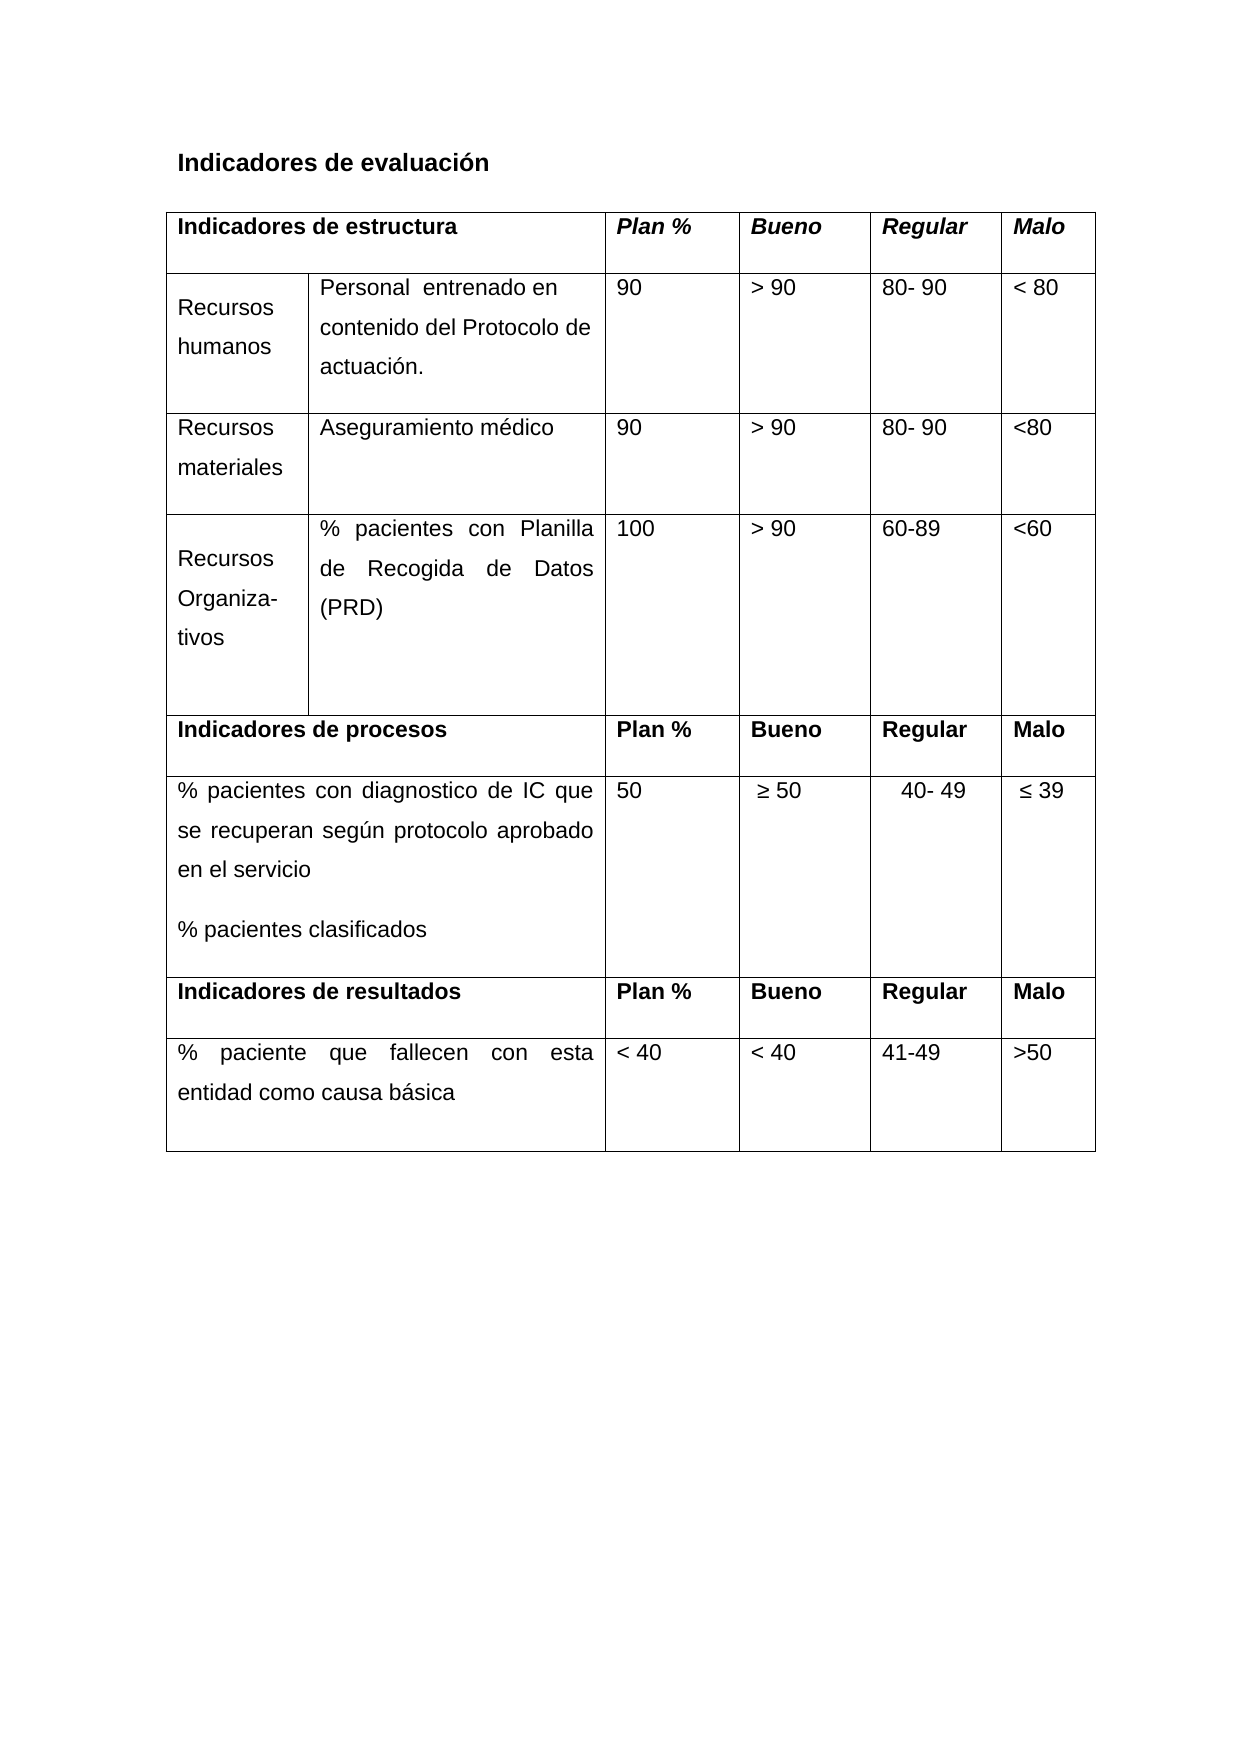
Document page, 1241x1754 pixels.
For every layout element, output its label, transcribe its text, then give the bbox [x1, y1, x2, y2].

table_cell % pacientes con diagnostico de IC que se recuperan según protocolo aprobado en el servicio % pacientes clasificados [167, 777, 605, 977]
table_cell Malo [1002, 716, 1095, 776]
table_cell 50 [606, 777, 739, 977]
table_cell Recursos Organiza-tivos [167, 515, 308, 715]
table_cell 90 [606, 414, 739, 514]
text Indicadores de evaluación [177, 148, 1063, 176]
table_cell Plan % [606, 978, 739, 1038]
table_cell > 90 [740, 515, 870, 715]
table_cell Recursos materiales [167, 414, 308, 514]
table_cell 60-89 [871, 515, 1001, 715]
table_cell Plan % [606, 716, 739, 776]
table_cell 40- 49 [871, 777, 1001, 977]
table_cell ≤ 39 [1002, 777, 1095, 977]
table_cell Indicadores de resultados [167, 978, 605, 1038]
table_header Regular [871, 213, 1001, 273]
table_cell Recursos humanos [167, 274, 308, 413]
table_cell Regular [871, 978, 1001, 1038]
table_cell 100 [606, 515, 739, 715]
table_cell 90 [606, 274, 739, 413]
table_cell <80 [1002, 414, 1095, 514]
table_header Bueno [740, 213, 870, 273]
table_cell % pacientes con Planilla de Recogida de Datos (PRD) [309, 515, 605, 715]
table_header Malo [1002, 213, 1095, 273]
table_cell Bueno [740, 716, 870, 776]
table_cell Regular [871, 716, 1001, 776]
table_cell <60 [1002, 515, 1095, 715]
table_cell 80- 90 [871, 414, 1001, 514]
table_cell < 40 [606, 1039, 739, 1151]
table_header Indicadores de estructura [167, 213, 605, 273]
table_cell 41-49 [871, 1039, 1001, 1151]
table_cell % paciente que fallecen con esta entidad como causa básica [167, 1039, 605, 1151]
table_cell Aseguramiento médico [309, 414, 605, 514]
table_cell >50 [1002, 1039, 1095, 1151]
table_cell > 90 [740, 414, 870, 514]
table_header Plan % [606, 213, 739, 273]
table_cell > 90 [740, 274, 870, 413]
table_cell 80- 90 [871, 274, 1001, 413]
table_cell Malo [1002, 978, 1095, 1038]
table_cell Indicadores de procesos [167, 716, 605, 776]
table_cell < 80 [1002, 274, 1095, 413]
table_cell < 40 [740, 1039, 870, 1151]
table_cell Bueno [740, 978, 870, 1038]
table_cell Personal entrenado en contenido del Protocolo de actuación. [309, 274, 605, 413]
table_cell ≥ 50 [740, 777, 870, 977]
